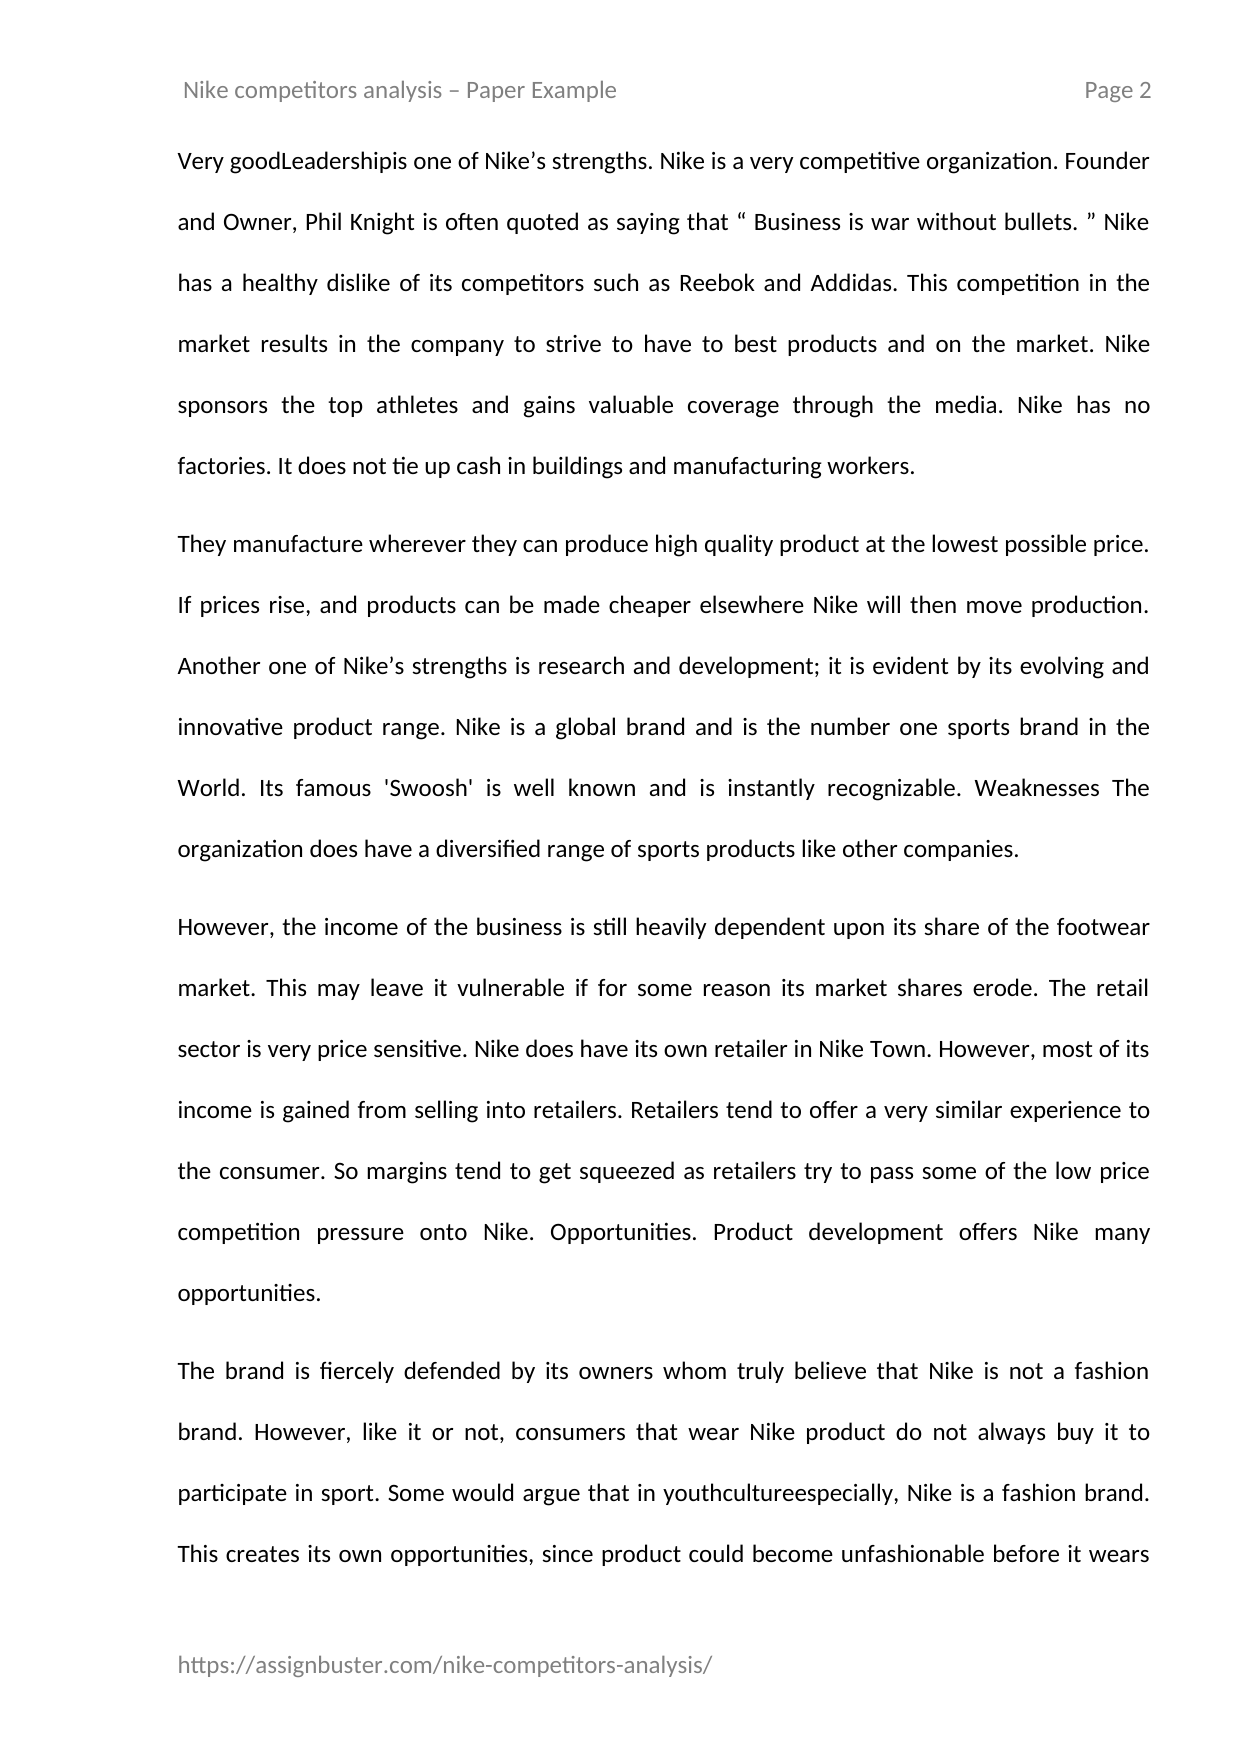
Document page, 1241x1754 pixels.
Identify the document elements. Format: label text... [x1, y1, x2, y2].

text Very goodLeadershipis one of Nike’s strengths. Nike is a very competitive organization. Founder and Owner, Phil Knight is often quoted as saying that “ Business is war without bullets. ” Nike has a healthy dislike of its competitors such as Reebok and Addidas. This competition in the market results in the company to strive to have to best products and on the market. Nike sponsors the top athletes and gains valuable coverage through the media. Nike has no factories. It does not tie up cash in buildings and manufacturing workers. [177, 145, 1152, 481]
text They manufacture wherever they can produce high quality product at the lowest possible price. If prices rise, and products can be made cheaper elsewhere Nike will then move production. Another one of Nike’s strengths is research and development; it is evident by its evolving and innovative product range. Nike is a global brand and is the number one sports brand in the World. Its famous 'Swoosh' is well known and is instantly recognizable. Weaknesses The organization does have a diversified range of sports products like other companies. [177, 528, 1152, 864]
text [177, 1355, 1152, 1568]
text However, the income of the business is still heavily dependent upon its share of the footwear market. This may leave it vulnerable if for some reason its market shares erode. The retail sector is very price sensitive. Nike does have its own retailer in Nike Town. However, most of its income is gained from selling into retailers. Retailers tend to offer a very similar experience to the consumer. So margins tend to get squeezed as retailers try to pass some of the low price competition pressure onto Nike. Opportunities. Product development offers Nike many opportunities. [177, 911, 1152, 1308]
